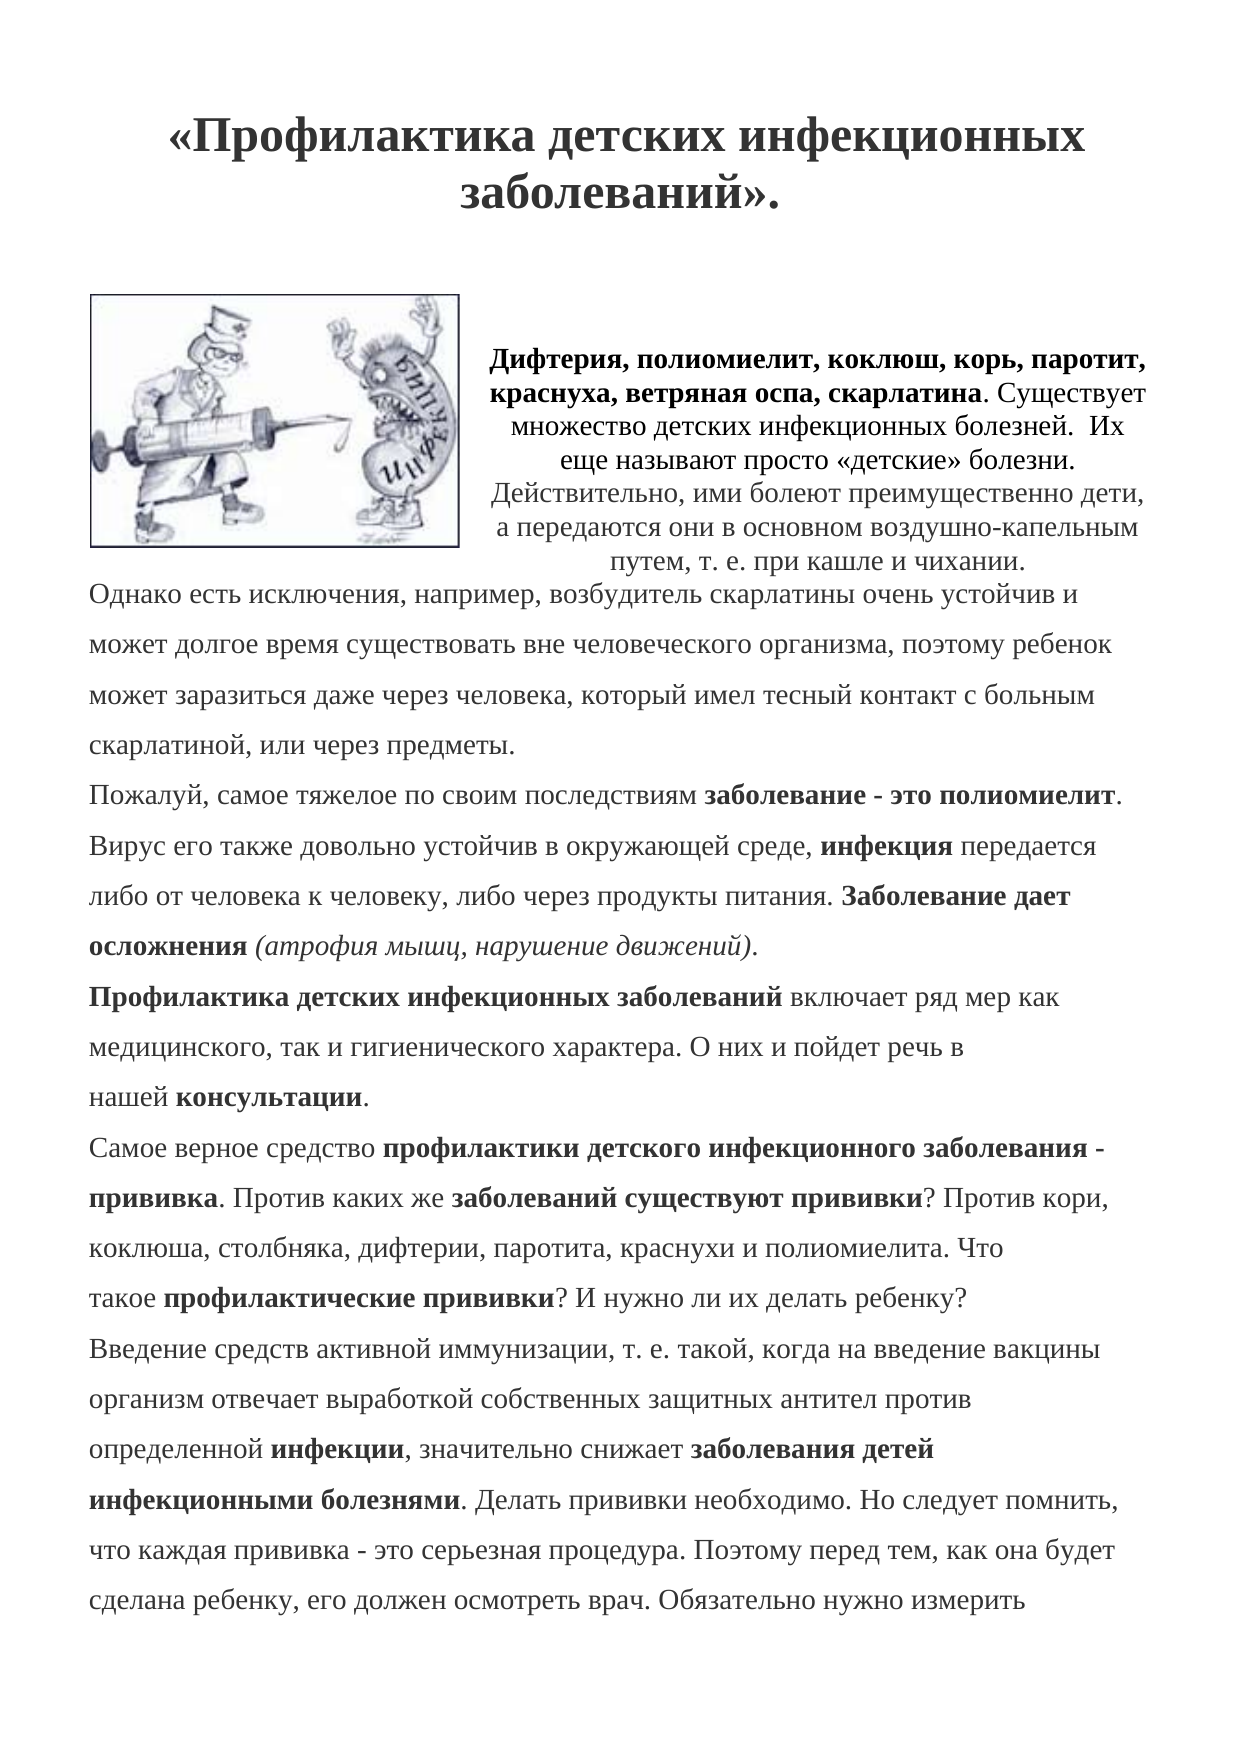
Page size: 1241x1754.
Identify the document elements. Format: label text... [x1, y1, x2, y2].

picture [90, 294, 460, 548]
table_header [78, 266, 472, 576]
text «Профилактика детских инфекционных заболеваний». [89, 104, 1152, 219]
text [89, 1331, 1152, 1616]
table_header Дифтерия, полиомиелит, коклюш, корь, паротит, краснуха, ветряная оспа, скарлатина. Существует множество детских инфекционных болезней. Их еще называют просто «детские» болезни. Действительно, ими болеют преимущественно дети, а передаются они в основном воздушно-капельным путем, т. е. при кашле и чихании. [473, 266, 1163, 576]
text Пожалуй, самое тяжелое по своим последствиям заболевание - это полиомиелит. Вирус его также довольно устойчив в окружающей среде, инфекция передается либо от человека к человеку, либо через продукты питания. Заболевание дает осложнения (атрофия мышц, нарушение движений). [89, 777, 1152, 962]
text Профилактика детских инфекционных заболеваний включает ряд мер как медицинского, так и гигиенического характера. О них и пойдет речь в нашей консультации. [89, 979, 1152, 1113]
text Однако есть исключения, например, возбудитель скарлатины очень устойчив и может долгое время существовать вне человеческого организма, поэтому ребенок может заразиться даже через человека, который имел тесный контакт с больным скарлатиной, или через предметы. [89, 576, 1152, 761]
text Самое верное средство профилактики детского инфекционного заболевания - прививка. Против каких же заболеваний существуют прививки? Против кори, коклюша, столбняка, дифтерии, паротита, краснухи и полиомиелита. Что такое профилактические прививки? И нужно ли их делать ребенку? [89, 1130, 1152, 1314]
